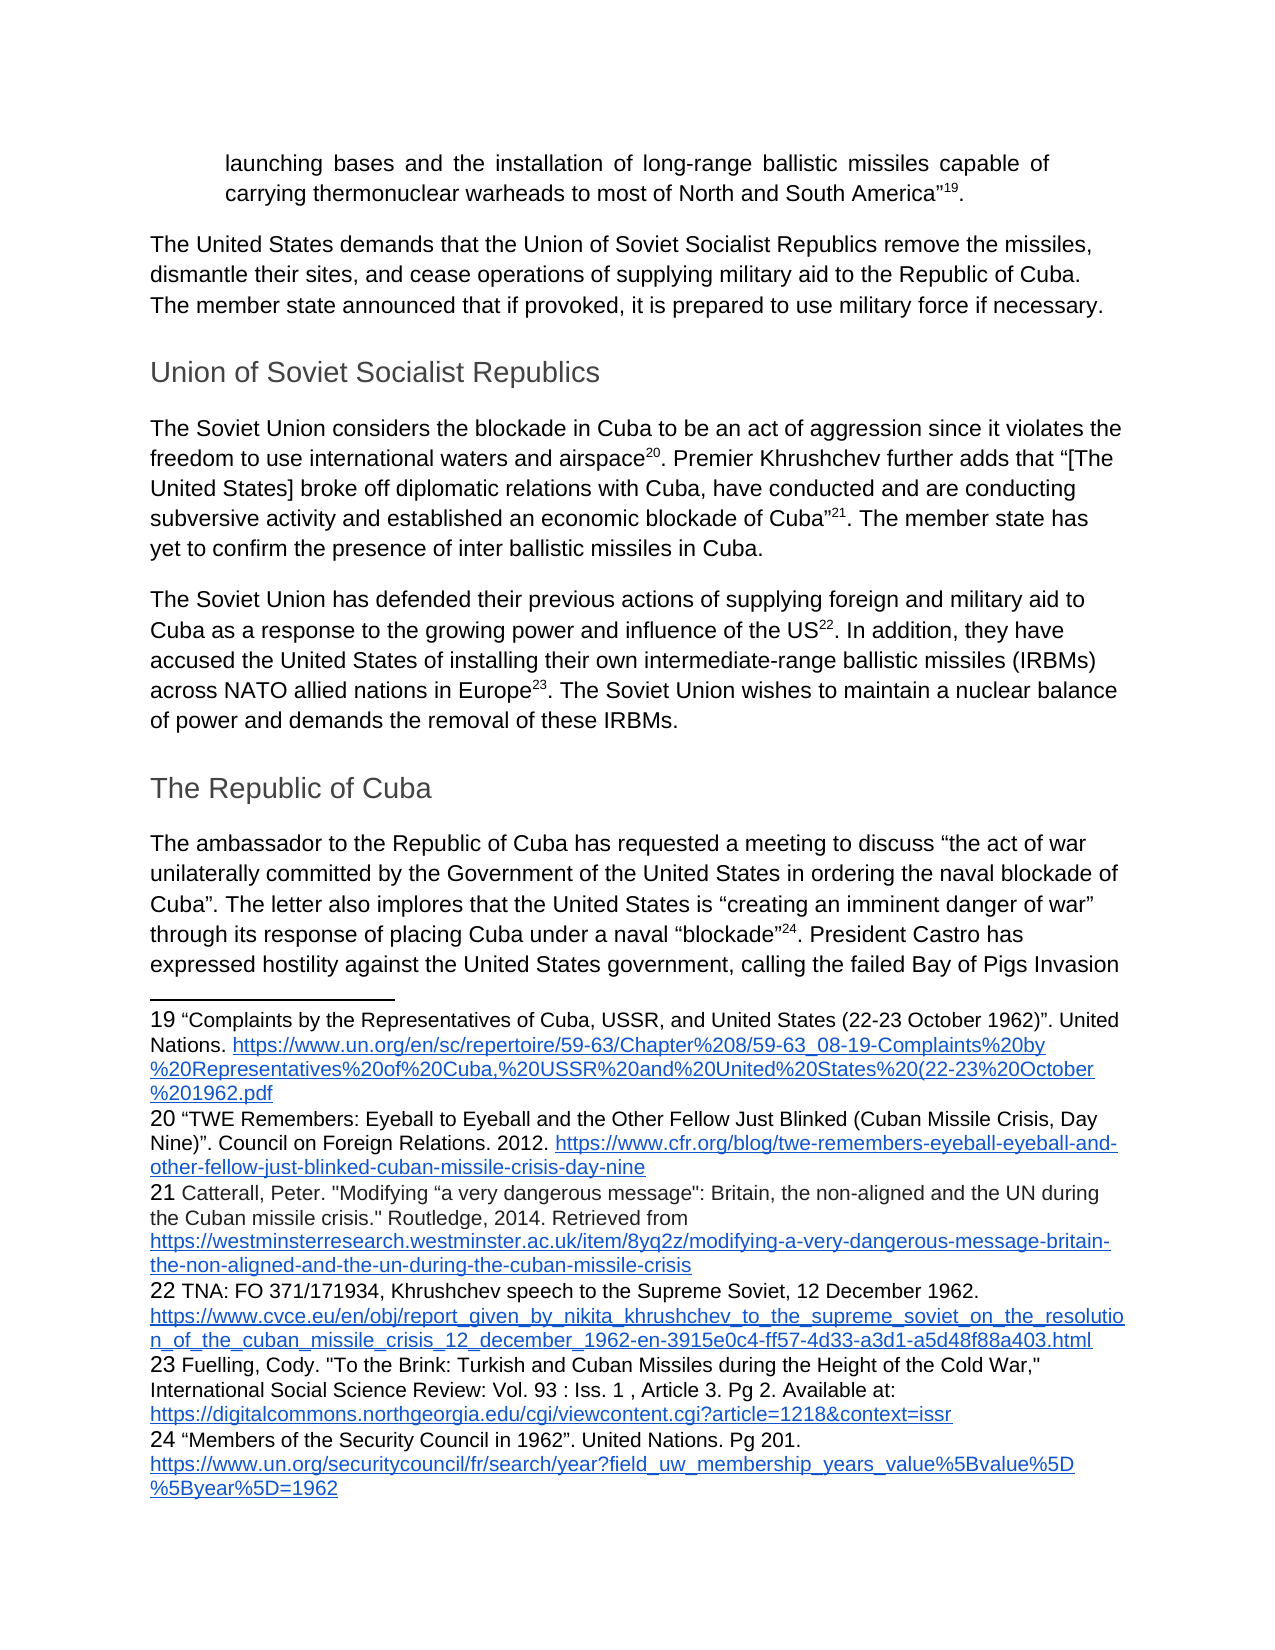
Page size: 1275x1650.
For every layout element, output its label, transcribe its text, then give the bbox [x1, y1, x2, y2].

text The United States demands that the Union of Soviet Socialist Republics remove the missiles, dismantle their sites, and cease operations of supplying military aid to the Republic of Cuba. The member state announced that if provoked, it is prepared to use military force if necessary. [150, 231, 1125, 318]
text The ambassador to the Republic of Cuba has requested a meeting to discuss “the act of war unilaterally committed by the Government of the United States in ordering the naval blockade of Cuba”. The letter also implores that the United States is “creating an imminent danger of war” through its response of placing Cuba under a naval “blockade”. President Castro has expressed hostility against the United States government, calling the failed Bay of Pigs Invasion an attempted coup on Cuban soil, and the economic sanctions placed on Cuba in January of this year as further proof of hostility. [150, 830, 1125, 977]
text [225, 150, 1050, 207]
subtitle Union of Soviet Socialist Republics [150, 355, 1125, 389]
text The Soviet Union has defended their previous actions of supplying foreign and military aid to Cuba as a response to the growing power and influence of the US. In addition, they have accused the United States of installing their own intermediate-range ballistic missiles (IRBMs) across NATO allied nations in Europe. The Soviet Union wishes to maintain a nuclear balance of power and demands the removal of these IRBMs. [150, 586, 1125, 734]
text The Soviet Union considers the blockade in Cuba to be an act of aggression since it violates the freedom to use international waters and airspace. Premier Khrushchev further adds that “[The United States] broke off diplomatic relations with Cuba, have conducted and are conducting subversive activity and established an economic blockade of Cuba”. The member state has yet to confirm the presence of inter ballistic missiles in Cuba. [150, 414, 1125, 562]
subtitle The Republic of Cuba [150, 771, 1125, 804]
